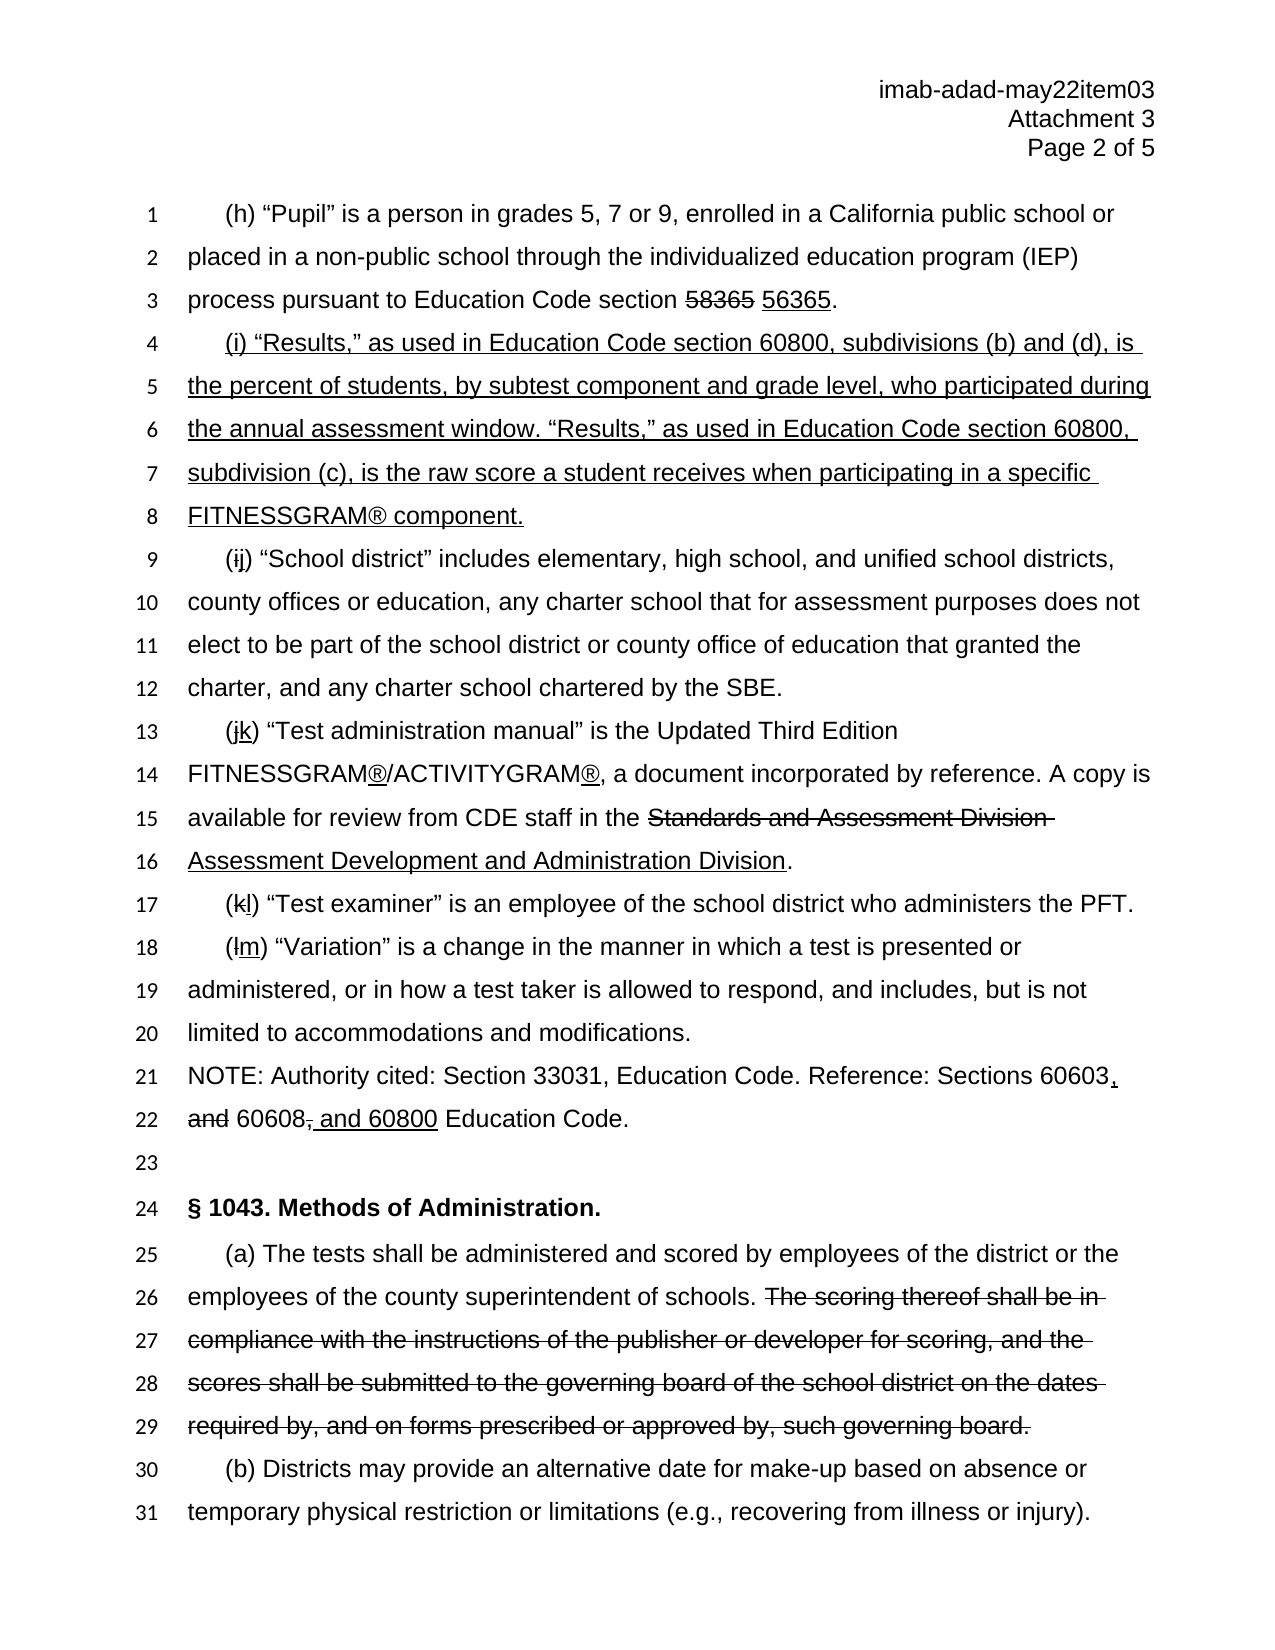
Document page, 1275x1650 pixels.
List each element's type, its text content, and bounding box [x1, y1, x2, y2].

text NOTE: Authority cited: Section 33031, Education Code. Reference: Sections 60603, and 60608, and 60800 Education Code. [187, 1061, 1155, 1133]
text (kl) “Test examiner” is an employee of the school district who administers the PFT. [187, 889, 1155, 917]
text (ij) “School district” includes elementary, high school, and unified school districts, county offices or education, any charter school that for assessment purposes does not elect to be part of the school district or county office of education that granted the charter, and any charter school chartered by the SBE. [187, 544, 1155, 702]
text (h) “Pupil” is a person in grades 5, 7 or 9, enrolled in a California public school or placed in a non-public school through the individualized education program (IEP) process pursuant to Education Code section 58365 56365. [187, 199, 1155, 314]
text § 1043. Methods of Administration. [187, 1193, 1155, 1222]
text (lm) “Variation” is a change in the manner in which a test is presented or administered, or in how a test taker is allowed to respond, and includes, but is not limited to accommodations and modifications. [187, 932, 1155, 1047]
text (jk) “Test administration manual” is the Updated Third Edition FITNESSGRAM®/ACTIVITYGRAM®, a document incorporated by reference. A copy is available for review from CDE staff in the Standards and Assessment Division Assessment Development and Administration Division. [187, 716, 1155, 874]
text (b) Districts may provide an alternative date for make-up based on absence or temporary physical restriction or limitations (e.g., recovering from illness or injury). [187, 1454, 1155, 1526]
text (a) The tests shall be administered and scored by employees of the district or the employees of the county superintendent of schools. The scoring thereof shall be in compliance with the instructions of the publisher or developer for scoring, and the scores shall be submitted to the governing board of the school district on the dates required by, and on forms prescribed or approved by, such governing board. [187, 1238, 1155, 1440]
text (i) “Results,” as used in Education Code section 60800, subdivisions (b) and (d), is the percent of students, by subtest component and grade level, who participated during the annual assessment window. “Results,” as used in Education Code section 60800, subdivision (c), is the raw score a student receives when participating in a specific FITNESSGRAM® component. [187, 328, 1155, 529]
